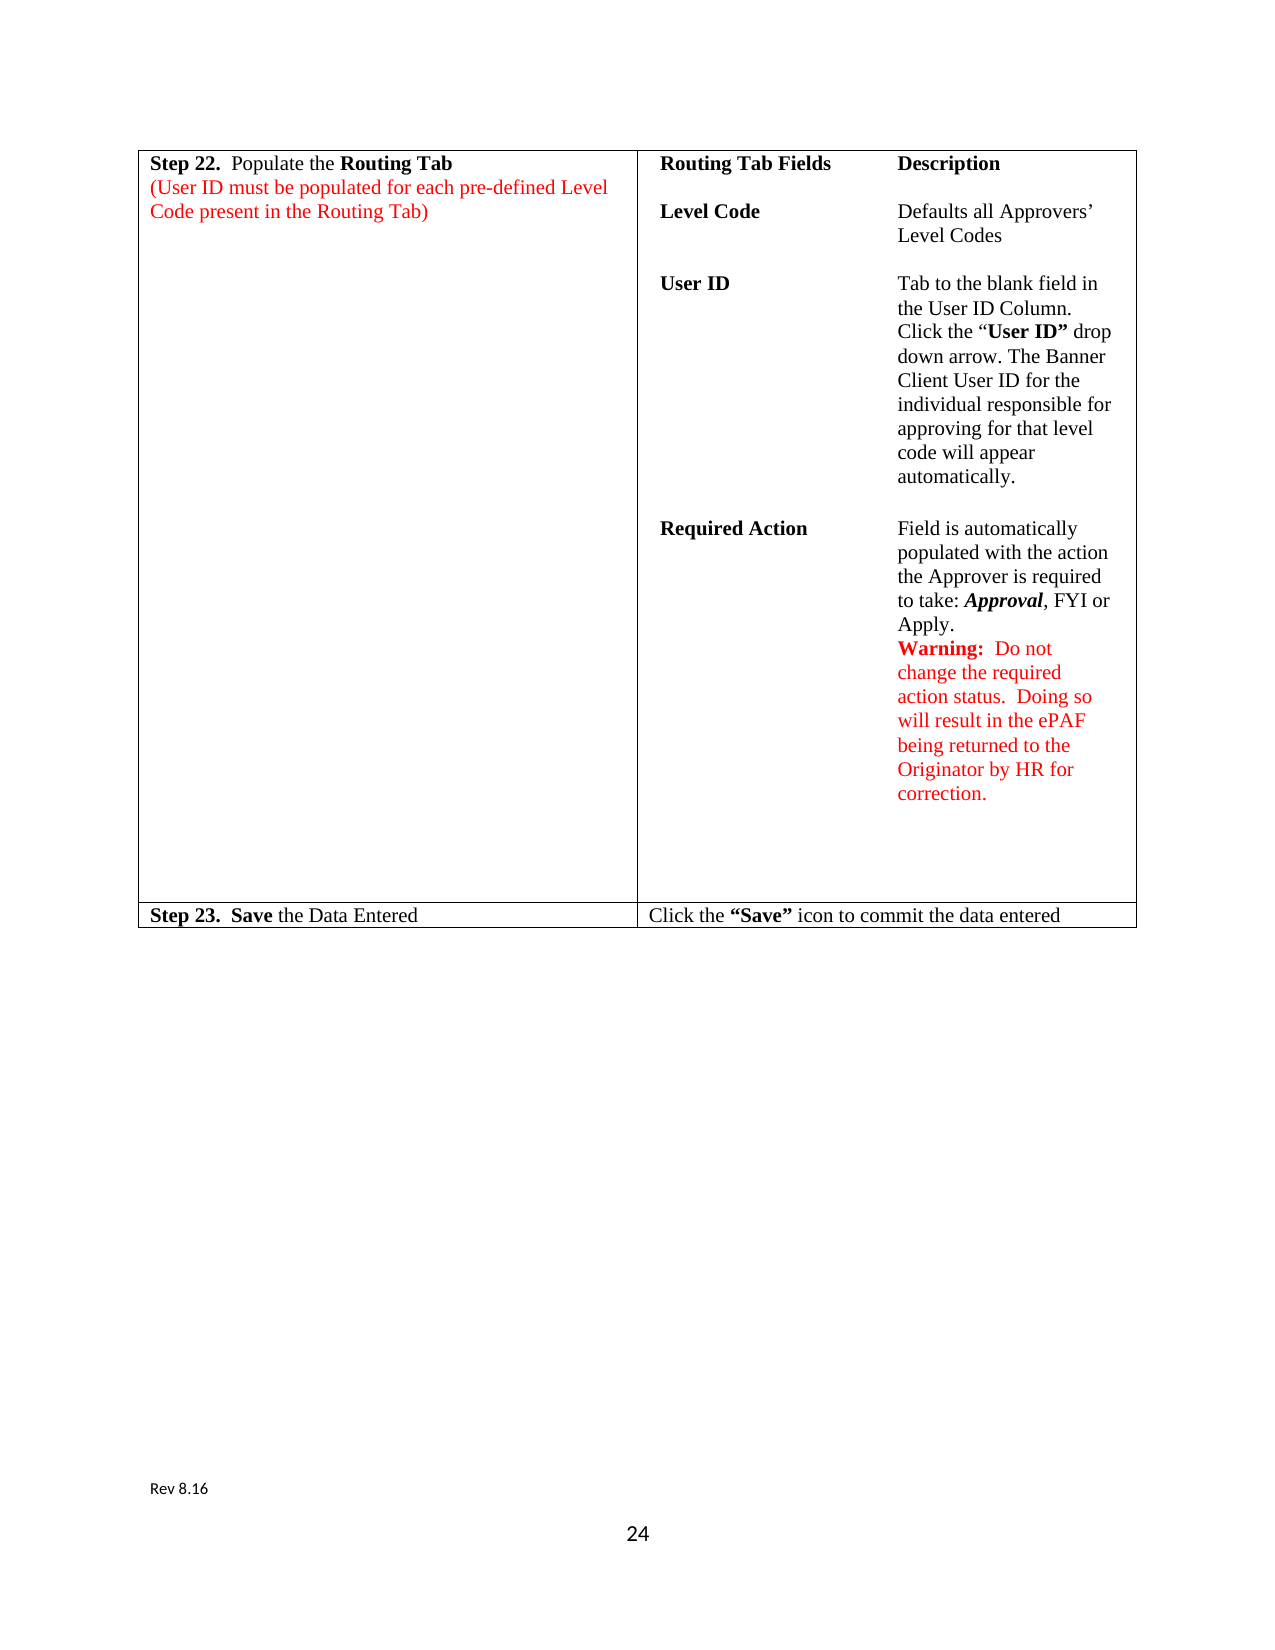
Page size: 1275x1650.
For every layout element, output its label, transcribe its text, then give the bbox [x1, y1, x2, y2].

table_cell Click the “Save” icon to commit the data entered [638, 903, 1136, 927]
table_header [638, 151, 1136, 902]
table_cell Step 23. Save the Data Entered [139, 903, 637, 927]
table_header Step 22. Populate the Routing Tab (User ID must be populated for each pre-defined Level Code present in the Routing Tab) [139, 151, 637, 902]
